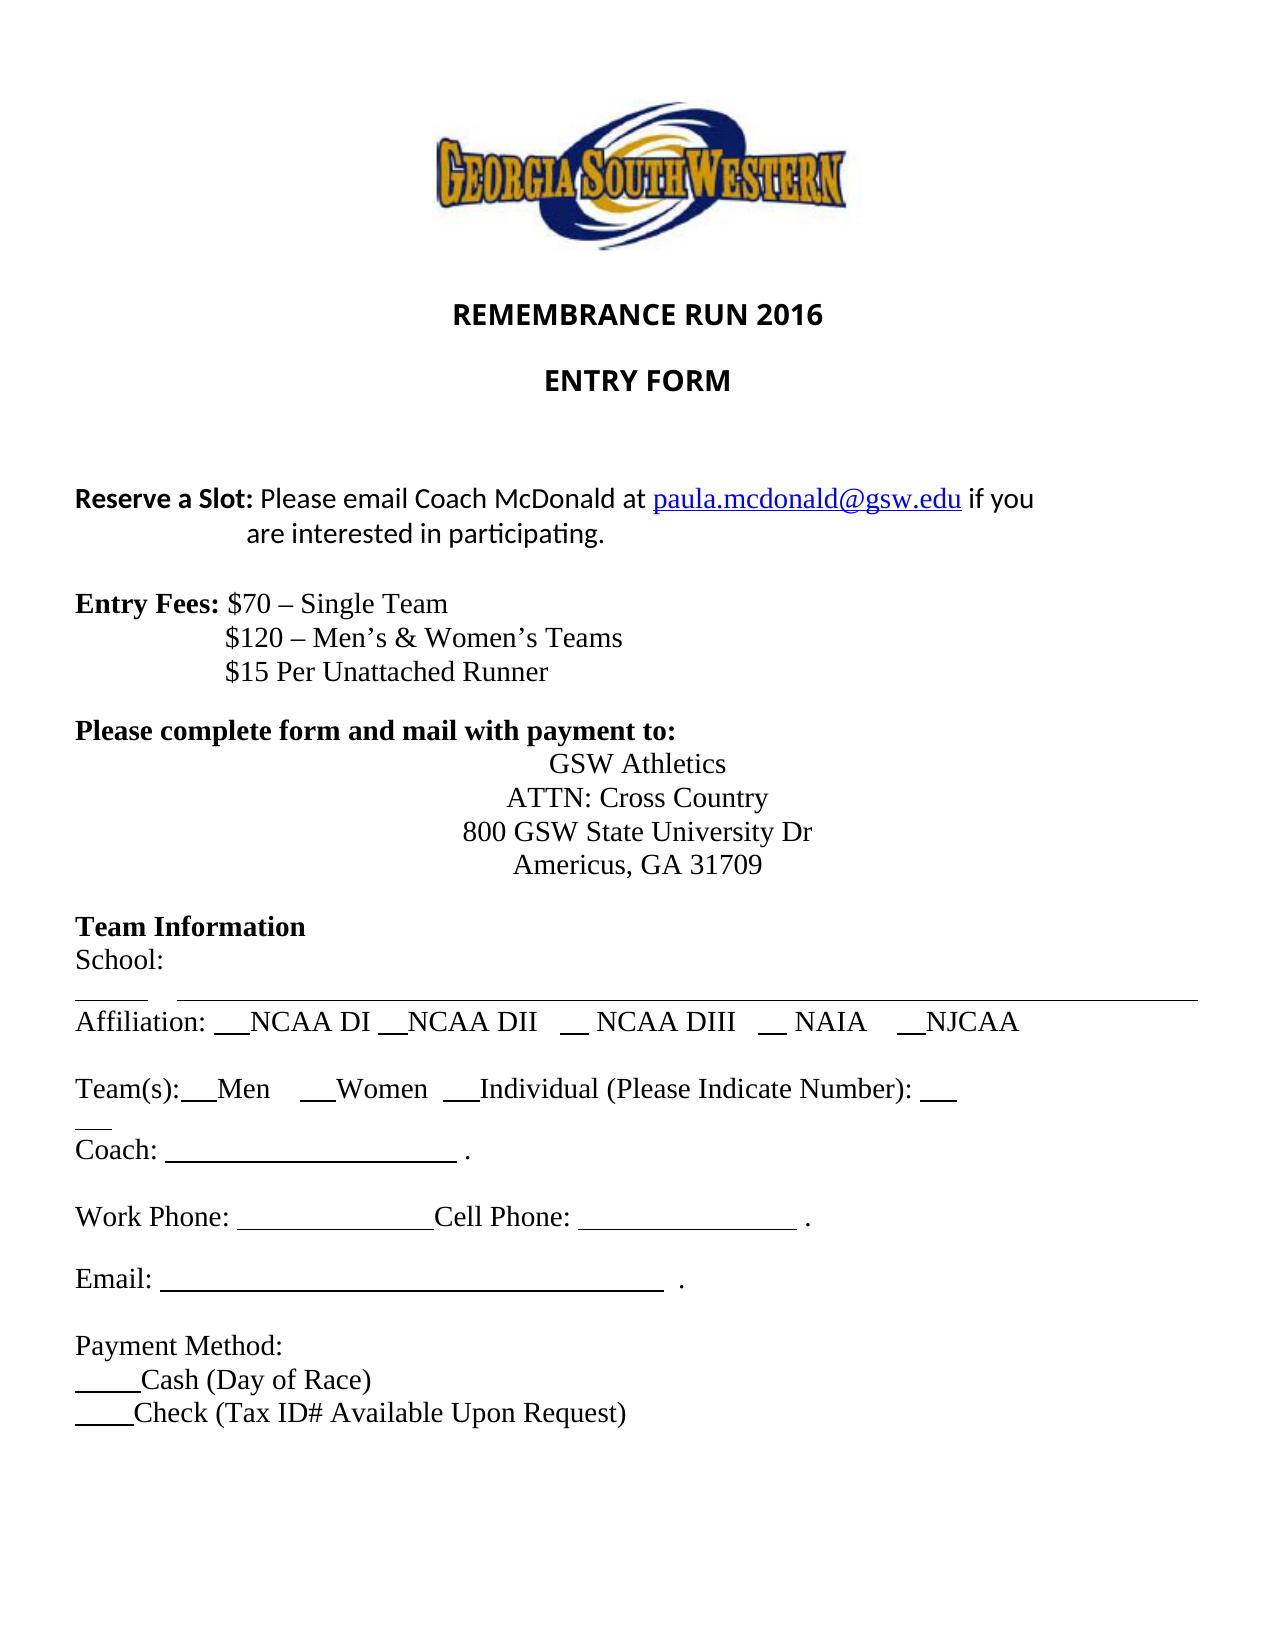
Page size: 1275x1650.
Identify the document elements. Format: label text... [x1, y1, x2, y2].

text are interested in participating. [75, 515, 1200, 551]
text Email: . [75, 1261, 1200, 1295]
text Americus, GA 31709 [75, 847, 1200, 881]
text Entry Fees: $70 – Single Team [75, 587, 1200, 620]
text Reserve a Slot: Please email Coach McDonald at paula.mcdonald@gsw.edu if you [75, 480, 1200, 515]
text Please complete form and mail with payment to: [75, 713, 1200, 747]
text 800 GSW State University Dr [75, 814, 1200, 847]
text Cash (Day of Race) [75, 1362, 1200, 1395]
text REMEMBRANCE RUN 2016 [75, 294, 1200, 333]
text Work Phone: Cell Phone: . [75, 1199, 1200, 1233]
text $120 – Men’s & Women’s Teams [150, 620, 1200, 654]
text Affiliation: NCAA DI NCAA DII NCAA DIII NAIA NJCAA [75, 1004, 1200, 1037]
text Team Information [75, 909, 1200, 942]
text $15 Per Unattached Runner [150, 654, 1200, 687]
text Check (Tax ID# Available Upon Request) [75, 1395, 1200, 1429]
text Coach: . [75, 1132, 1200, 1166]
text GSW Athletics [75, 747, 1200, 780]
text ATTN: Cross Country [75, 780, 1200, 814]
text Payment Method: [75, 1328, 1200, 1362]
text School: [75, 942, 1200, 976]
text ENTRY FORM [75, 360, 1200, 400]
text Team(s): Men Women Individual (Please Indicate Number): [75, 1071, 1200, 1104]
